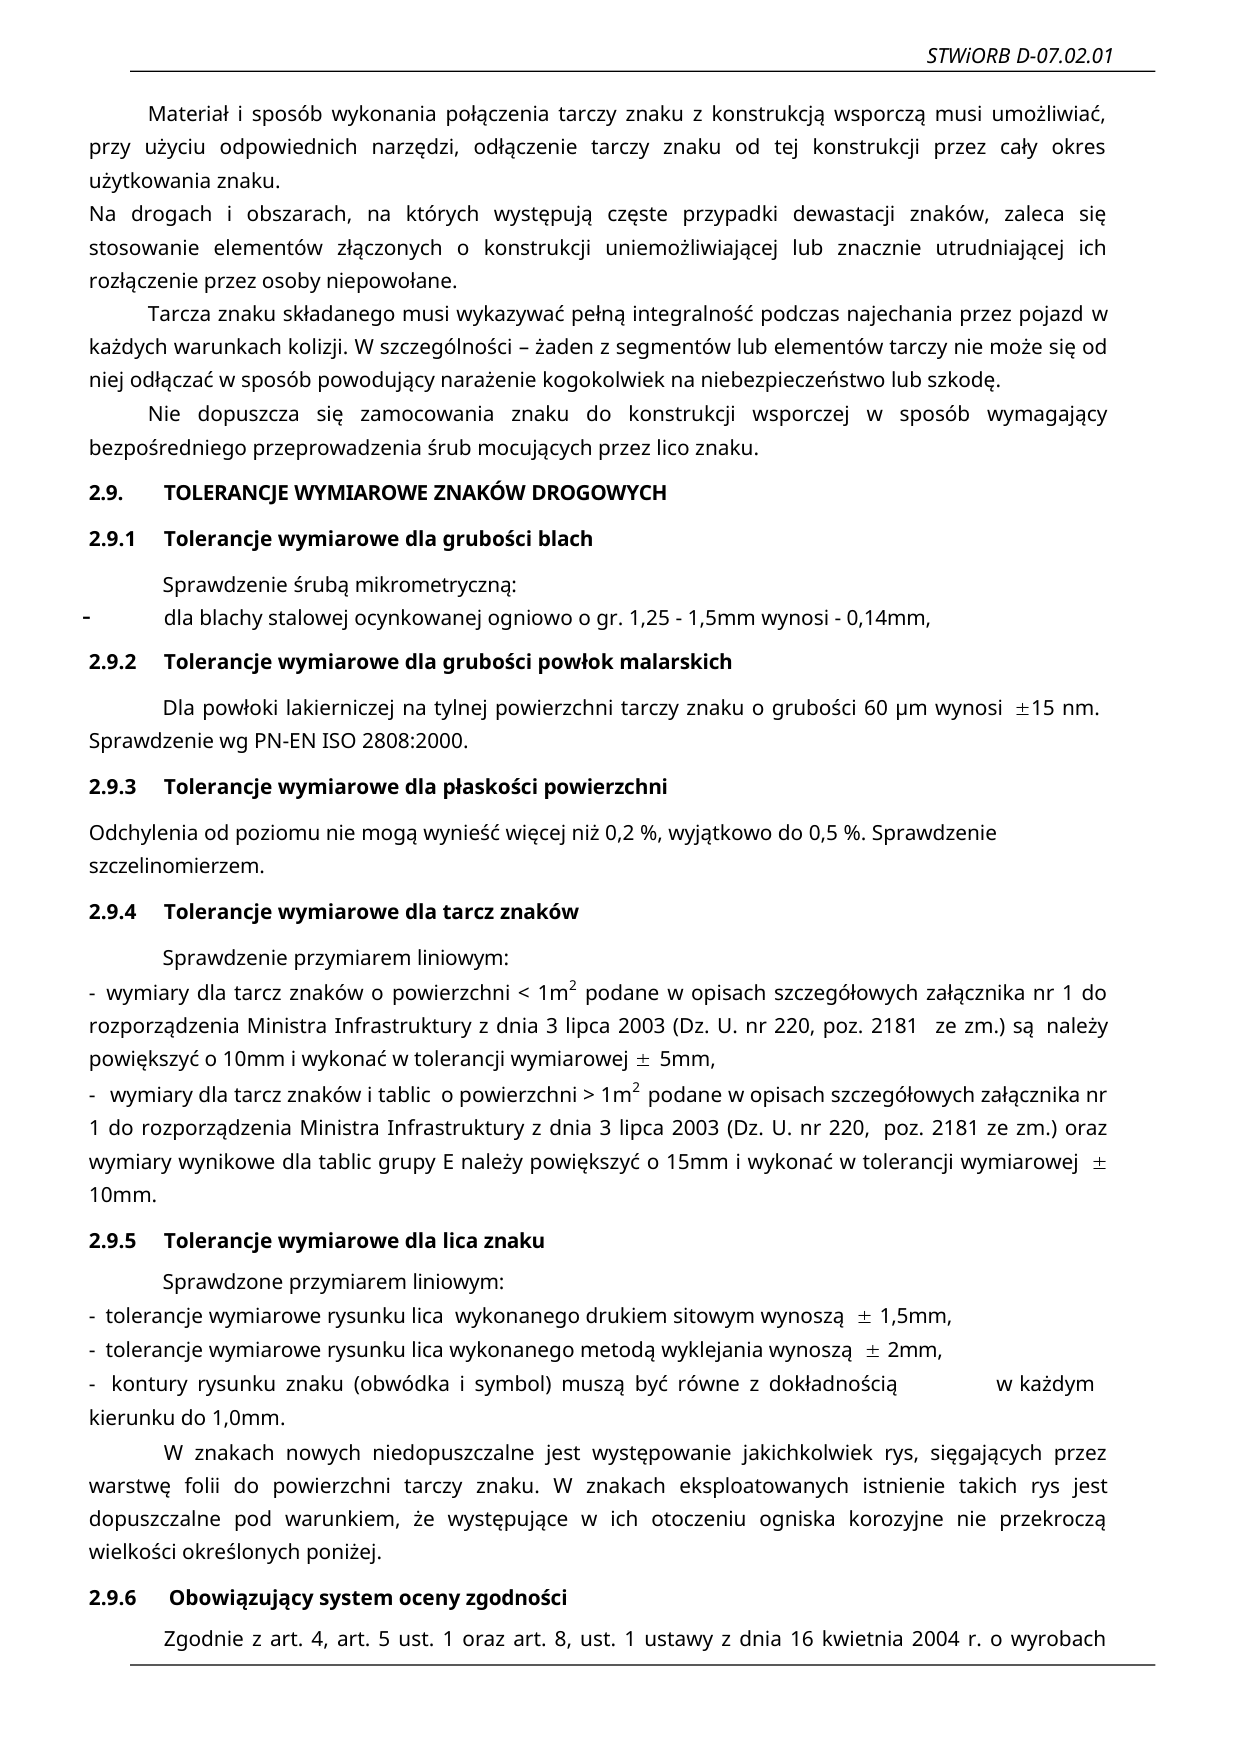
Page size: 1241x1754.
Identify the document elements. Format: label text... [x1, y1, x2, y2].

subtitle Tolerancje wymiarowe dla lica znaku [89, 1226, 1163, 1255]
text Odchylenia od poziomu nie mogą wynieść więcej niż 0,2 %, wyjątkowo do 0,5 %. Sprawdzenie szczelinomierzem. [89, 818, 1108, 880]
list kontury rysunku znaku (obwódka i symbol) muszą być równe z dokładnością w każdym kierunku do 1,0mm. [89, 1369, 1107, 1431]
text Sprawdzenie śrubą mikrometryczną: [162, 570, 1163, 598]
text Materiał i sposób wykonania połączenia tarczy znaku z konstrukcją wsporczą musi umożliwiać, przy użyciu odpowiednich narzędzi, odłączenie tarczy znaku od tej konstrukcji przez cały okres użytkowania znaku. [89, 99, 1107, 194]
text Na drogach i obszarach, na których występują częste przypadki dewastacji znaków, zaleca się stosowanie elementów złączonych o konstrukcji uniemożliwiającej lub znacznie utrudniającej ich rozłączenie przez osoby niepowołane. [89, 199, 1108, 294]
list wymiary dla tarcz znaków i tablic o powierzchni > 1m2 podane w opisach szczegółowych załącznika nr 1 do rozporządzenia Ministra Infrastruktury z dnia 3 lipca 2003 (Dz. U. nr 220, poz. 2181 ze zm.) oraz wymiary wynikowe dla tablic grupy E należy powiększyć o 15mm i wykonać w tolerancji wymiarowej  10mm. [89, 1078, 1107, 1208]
subtitle TOLERANCJE WYMIAROWE ZNAKÓW DROGOWYCH [89, 478, 1163, 507]
list dla blachy stalowej ocynkowanej ogniowo o gr. 1,25 - 1,5mm wynosi - 0,14mm, [82, 603, 1163, 631]
list tolerancje wymiarowe rysunku lica wykonanego metodą wyklejania wynoszą  2mm, [89, 1335, 1163, 1363]
subtitle Obowiązujący system oceny zgodności [89, 1583, 1163, 1612]
list tolerancje wymiarowe rysunku lica wykonanego drukiem sitowym wynoszą  1,5mm, [89, 1301, 1163, 1329]
list wymiary dla tarcz znaków o powierzchni < 1m2 podane w opisach szczegółowych załącznika nr 1 do rozporządzenia Ministra Infrastruktury z dnia 3 lipca 2003 (Dz. U. nr 220, poz. 2181 ze zm.) są należy powiększyć o 10mm i wykonać w tolerancji wymiarowej  5mm, [89, 976, 1108, 1073]
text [89, 1624, 1108, 1653]
subtitle Tolerancje wymiarowe dla grubości blach [89, 524, 1163, 553]
subtitle Tolerancje wymiarowe dla grubości powłok malarskich [89, 647, 1163, 676]
text Sprawdzenie przymiarem liniowym: [162, 943, 1163, 971]
text Dla powłoki lakierniczej na tylnej powierzchni tarczy znaku o grubości 60 µm wynosi 15 nm. Sprawdzenie wg PN-EN ISO 2808:2000. [89, 693, 1101, 755]
text Tarcza znaku składanego musi wykazywać pełną integralność podczas najechania przez pojazd w każdych warunkach kolizji. W szczególności – żaden z segmentów lub elementów tarczy nie może się od niej odłączać w sposób powodujący narażenie kogokolwiek na niebezpieczeństwo lub szkodę. [89, 299, 1108, 394]
subtitle Tolerancje wymiarowe dla płaskości powierzchni [89, 772, 1163, 801]
text W znakach nowych niedopuszczalne jest występowanie jakichkolwiek rys, sięgających przez warstwę folii do powierzchni tarczy znaku. W znakach eksploatowanych istnienie takich rys jest dopuszczalne pod warunkiem, że występujące w ich otoczeniu ogniska korozyjne nie przekroczą wielkości określonych poniżej. [89, 1438, 1108, 1566]
text Sprawdzone przymiarem liniowym: [162, 1267, 1163, 1295]
text Nie dopuszcza się zamocowania znaku do konstrukcji wsporczej w sposób wymagający bezpośredniego przeprowadzenia śrub mocujących przez lico znaku. [89, 399, 1108, 461]
subtitle Tolerancje wymiarowe dla tarcz znaków [89, 897, 1163, 926]
